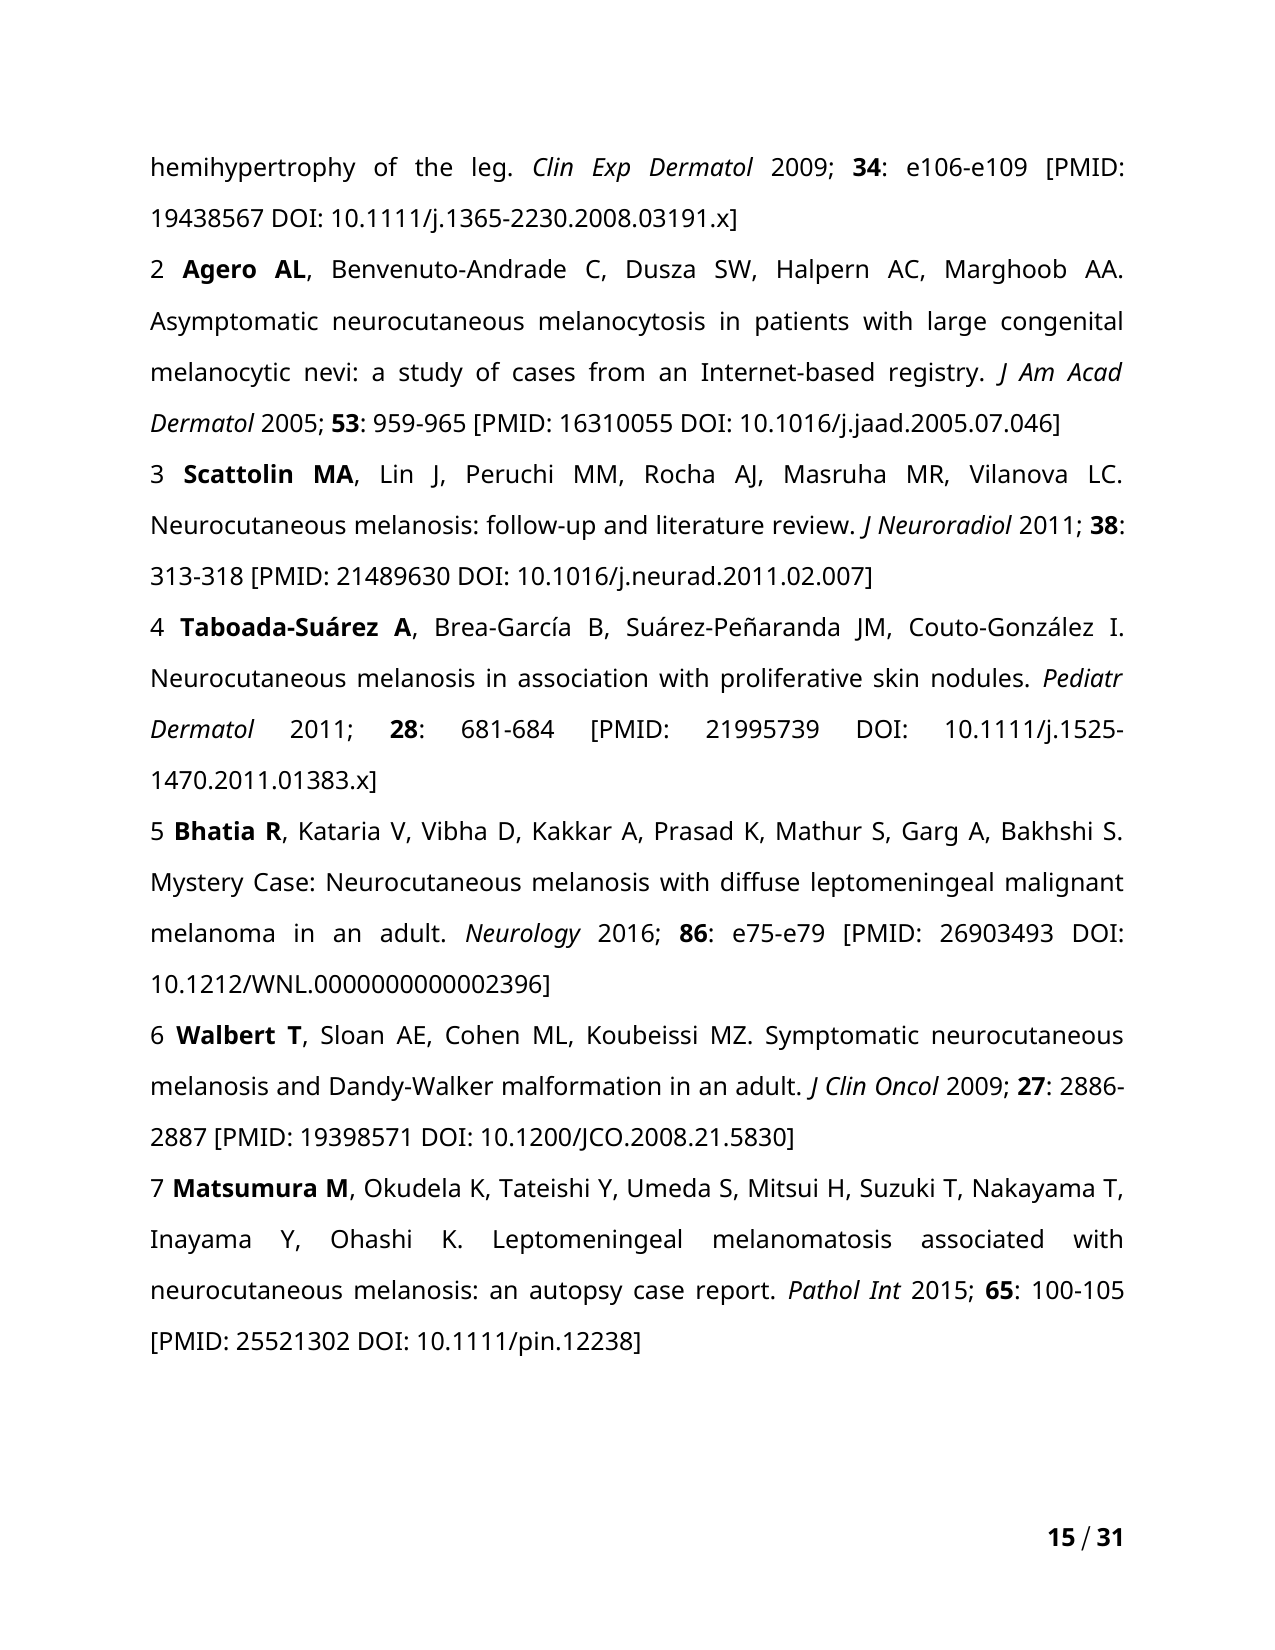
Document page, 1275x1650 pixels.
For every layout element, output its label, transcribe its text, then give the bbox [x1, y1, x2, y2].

text 3 Scattolin MA, Lin J, Peruchi MM, Rocha AJ, Masruha MR, Vilanova LC. Neurocutaneous melanosis: follow-up and literature review. J Neuroradiol 2011; 38: 313-318 [PMID: 21489630 DOI: 10.1016/j.neurad.2011.02.007] [150, 456, 1125, 592]
text 7 Matsumura M, Okudela K, Tateishi Y, Umeda S, Mitsui H, Suzuki T, Nakayama T, Inayama Y, Ohashi K. Leptomeningeal melanomatosis associated with neurocutaneous melanosis: an autopsy case report. Pathol Int 2015; 65: 100-105 [PMID: 25521302 DOI: 10.1111/pin.12238] [150, 1171, 1125, 1358]
text 5 Bhatia R, Kataria V, Vibha D, Kakkar A, Prasad K, Mathur S, Garg A, Bakhshi S. Mystery Case: Neurocutaneous melanosis with diffuse leptomeningeal malignant melanoma in an adult. Neurology 2016; 86: e75-e79 [PMID: 26903493 DOI: 10.1212/WNL.0000000000002396] [150, 813, 1125, 1001]
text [150, 150, 1125, 235]
text 4 Taboada-Suárez A, Brea-García B, Suárez-Peñaranda JM, Couto-González I. Neurocutaneous melanosis in association with proliferative skin nodules. Pediatr Dermatol 2011; 28: 681-684 [PMID: 21995739 DOI: 10.1111/j.1525-1470.2011.01383.x] [150, 609, 1125, 797]
text 2 Agero AL, Benvenuto-Andrade C, Dusza SW, Halpern AC, Marghoob AA. Asymptomatic neurocutaneous melanocytosis in patients with large congenital melanocytic nevi: a study of cases from an Internet-based registry. J Am Acad Dermatol 2005; 53: 959-965 [PMID: 16310055 DOI: 10.1016/j.jaad.2005.07.046] [150, 252, 1125, 439]
text 6 Walbert T, Sloan AE, Cohen ML, Koubeissi MZ. Symptomatic neurocutaneous melanosis and Dandy-Walker malformation in an adult. J Clin Oncol 2009; 27: 2886-2887 [PMID: 19398571 DOI: 10.1200/JCO.2008.21.5830] [150, 1018, 1125, 1154]
